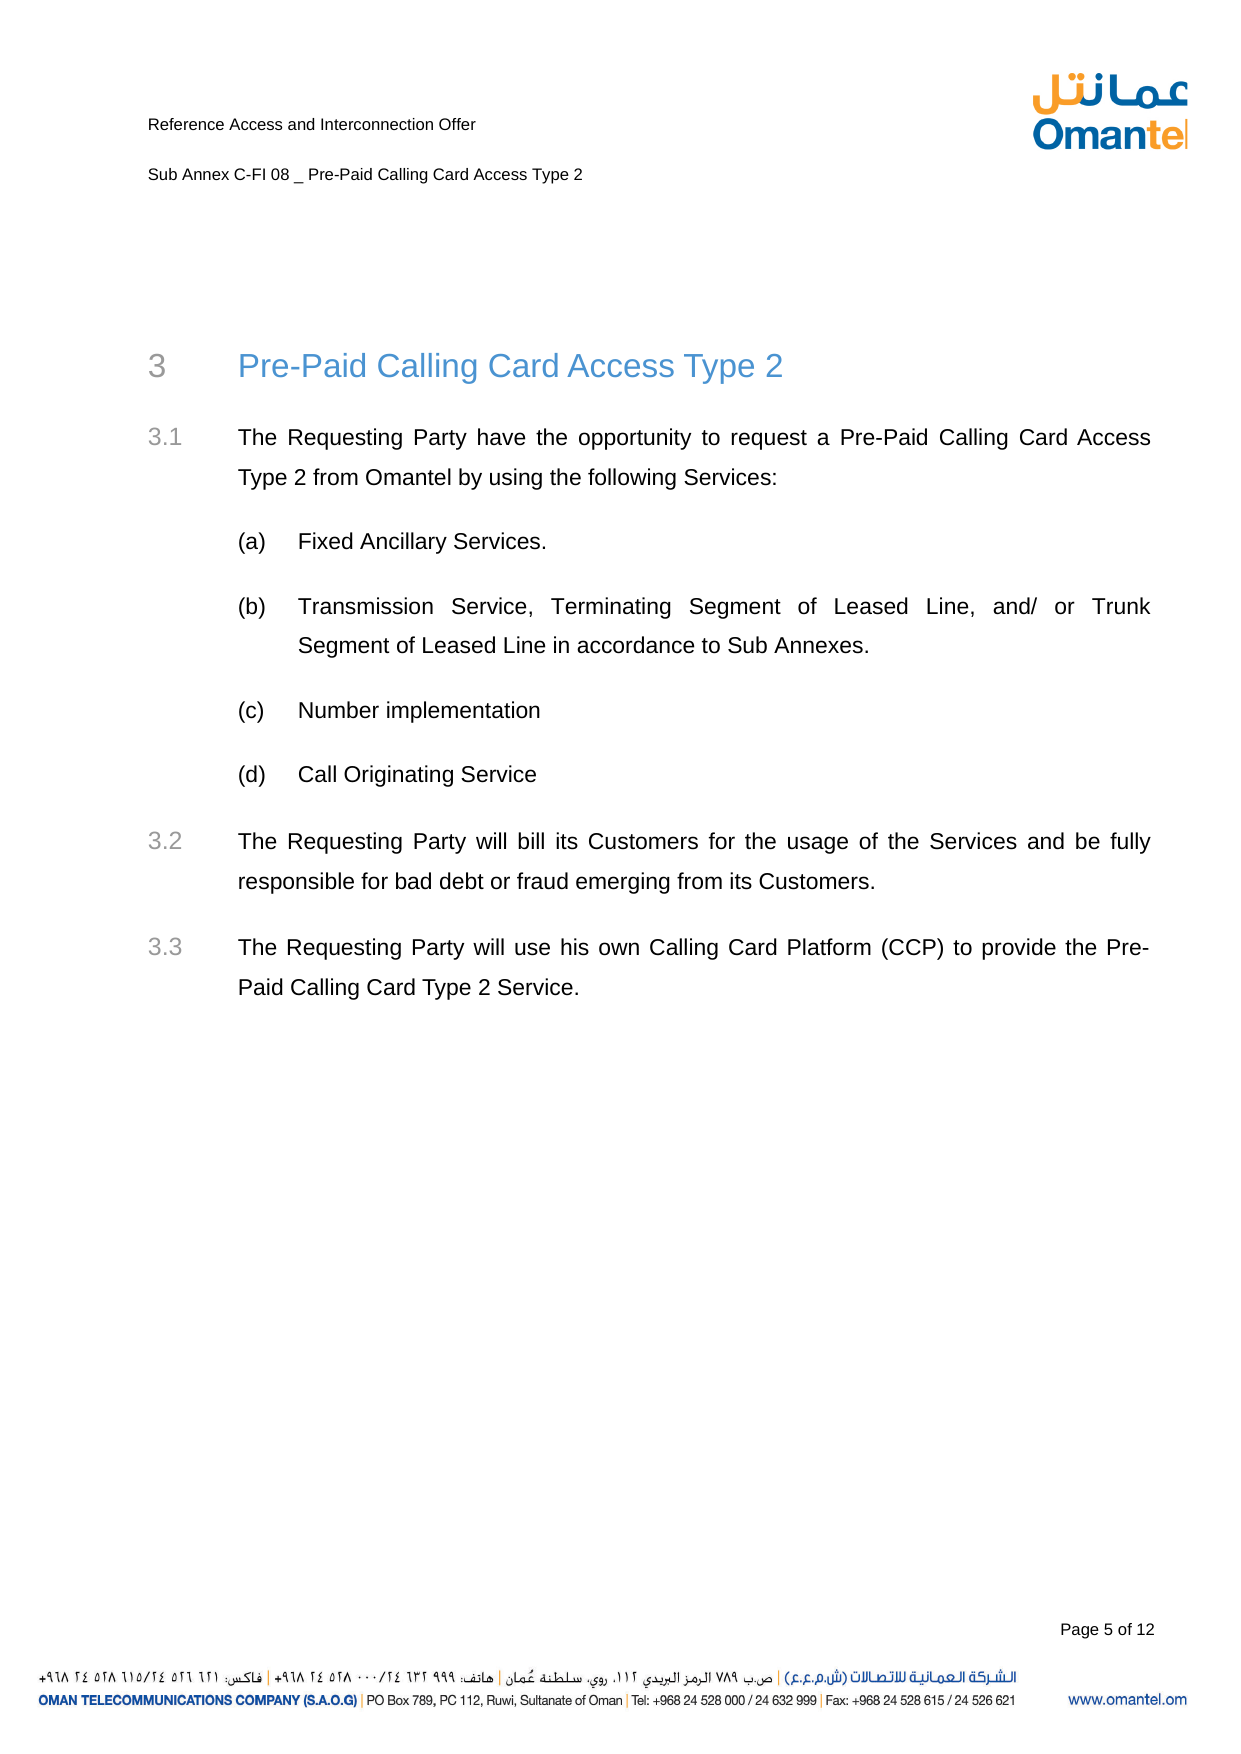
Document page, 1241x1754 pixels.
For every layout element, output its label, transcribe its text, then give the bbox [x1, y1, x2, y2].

list Call Originating Service [238, 761, 1152, 788]
subtitle Pre-Paid Calling Card Access Type 2 [148, 346, 1152, 384]
picture [0, 1662, 1236, 1714]
list The Requesting Party will bill its Customers for the usage of the Services and be fully responsible for bad debt or fraud emerging from its Customers. [148, 826, 1152, 894]
list The Requesting Party have the opportunity to request a Pre-Paid Calling Card Access Type 2 from Omantel by using the following Services: [148, 422, 1152, 490]
list Number implementation [238, 697, 1152, 723]
list Fixed Ancillary Services. [238, 528, 1152, 555]
list Transmission Service, Terminating Segment of Leased Line, and/ or Trunk Segment of Leased Line in accordance to Sub Annexes. [238, 593, 1152, 659]
list The Requesting Party will use his own Calling Card Platform (CCP) to provide the Pre-Paid Calling Card Type 2 Service. [148, 932, 1152, 1000]
picture [1033, 58, 1188, 159]
